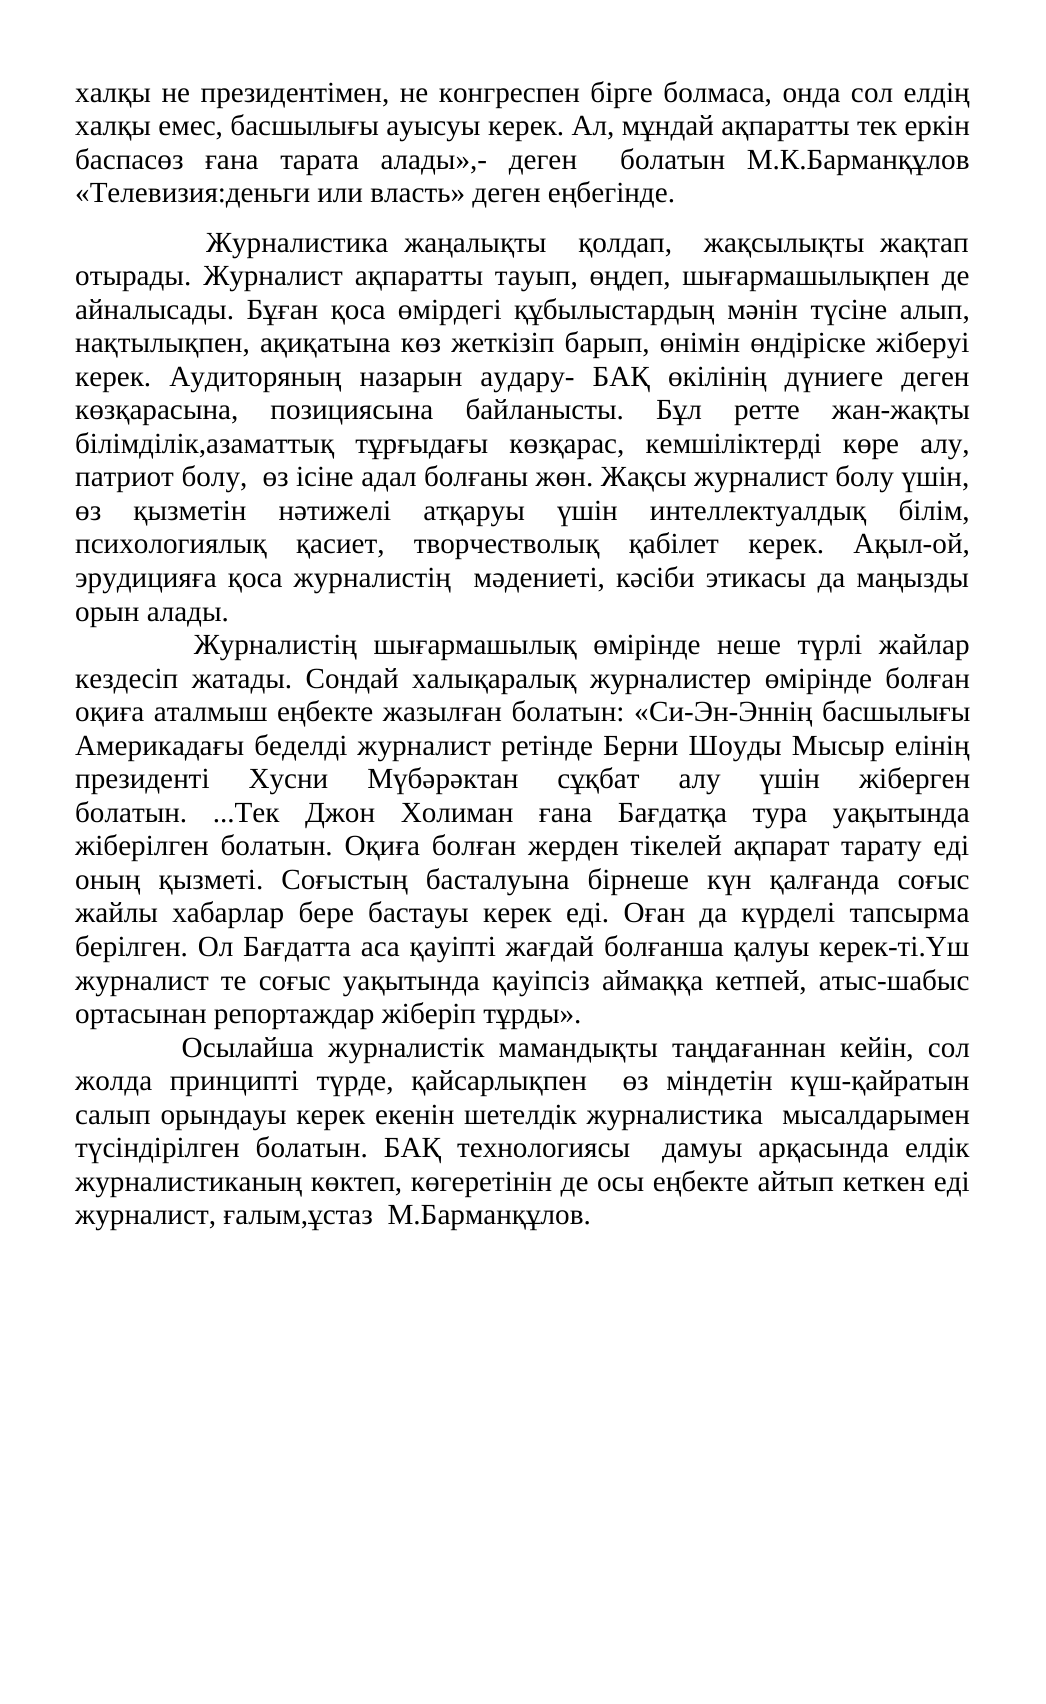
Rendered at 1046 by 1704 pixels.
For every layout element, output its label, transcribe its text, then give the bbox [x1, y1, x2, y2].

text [75, 75, 971, 209]
text Журналистика жаңалықты қолдап, жақсылықты жақтап отырады. Журналист ақпаратты тауып, өңдеп, шығармашылықпен де айналысады. Бұған қоса өмірдегі құбылыстардың мәнін түсіне алып, нақтылықпен, ақиқатына көз жеткізіп барып, өнімін өндіріске жіберуі керек. Аудиторяның назарын аудару- БАҚ өкілінің дүниеге деген көзқарасына, позициясына байланысты. Бұл ретте жан-жақты білімділік,азаматтық тұрғыдағы көзқарас, кемшіліктерді көре алу, патриот болу, өз ісіне адал болғаны жөн. Жақсы журналист болу үшін, өз қызметін нәтижелі атқаруы үшін интеллектуалдық білім, психологиялық қасиет, творчестволық қабілет керек. Ақыл-ой, эрудицияға қоса журналистің мәдениеті, кәсіби этикасы да маңызды орын алады. [75, 225, 971, 627]
text Осылайша журналистік мамандықты таңдағаннан кейін, сол жолда принципті түрде, қайсарлықпен өз міндетін күш-қайратын салып орындауы керек екенін шетелдік журналистика мысалдарымен түсіндірілген болатын. БАҚ технологиясы дамуы арқасында елдік журналистиканың көктеп, көгеретінін де осы еңбекте айтып кеткен еді журналист, ғалым,ұстаз М.Барманқұлов. [75, 1030, 971, 1231]
text Журналистің шығармашылық өмірінде неше түрлі жайлар кездесіп жатады. Сондай халықаралық журналистер өмірінде болған оқиға аталмыш еңбекте жазылған болатын: «Си-Эн-Эннің басшылығы Америкадағы беделді журналист ретінде Берни Шоуды Мысыр елінің президенті Хусни Мүбәрәктан сұқбат алу үшін жіберген болатын. ...Тек Джон Холиман ғана Бағдатқа тура уақытында жіберілген болатын. Оқиға болған жерден тікелей ақпарат тарату еді оның қызметі. Соғыстың басталуына бірнеше күн қалғанда соғыс жайлы хабарлар бере бастауы керек еді. Оған да күрделі тапсырма берілген. Ол Бағдатта аса қауіпті жағдай болғанша қалуы керек-ті.Үш журналист те соғыс уақытында қауіпсіз аймаққа кетпей, атыс-шабыс ортасынан репортаждар жіберіп тұрды». [75, 627, 971, 1030]
